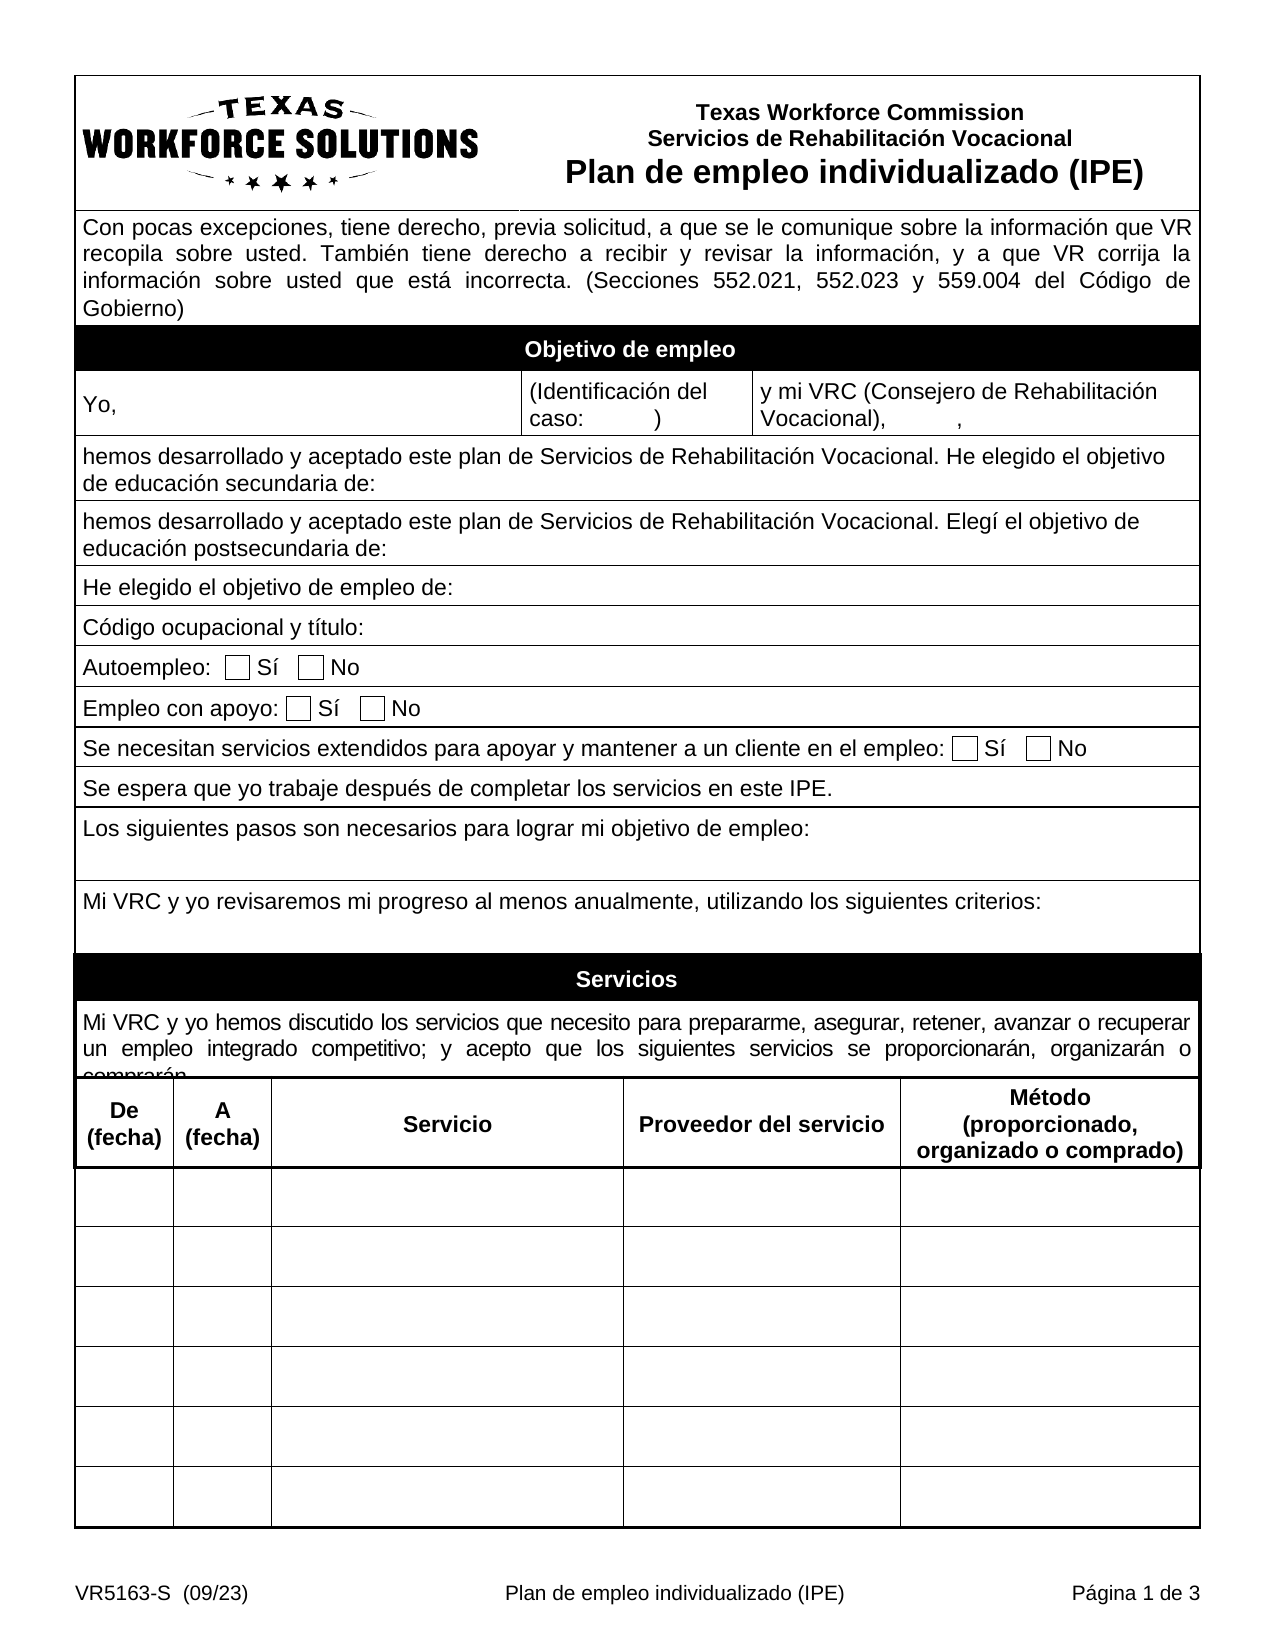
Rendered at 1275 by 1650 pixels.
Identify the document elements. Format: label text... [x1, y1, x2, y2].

table_cell [624, 1467, 900, 1526]
table_cell [272, 1407, 623, 1466]
table_cell [272, 1227, 623, 1286]
table_cell Mi VRC y yo hemos discutido los servicios que necesito para prepararme, asegurar, retener, avanzar o recuperar un empleo integrado competitivo; y acepto que los siguientes servicios se proporcionarán, organizarán o comprarán. [77, 1001, 1198, 1076]
table_cell Los siguientes pasos son necesarios para lograr mi objetivo de empleo: [76, 808, 1199, 880]
table_cell [76, 1287, 173, 1346]
table_cell hemos desarrollado y aceptado este plan de Servicios de Rehabilitación Vocacional. Elegí el objetivo de educación postsecundaria de: [76, 501, 1199, 565]
table_cell [76, 1347, 173, 1406]
table_cell [901, 1347, 1199, 1406]
table_cell [76, 1407, 173, 1466]
table_cell [174, 1227, 271, 1286]
table_cell [624, 1169, 900, 1226]
picture [82, 96, 478, 193]
table_header [76, 76, 519, 210]
table_cell Se necesitan servicios extendidos para apoyar y mantener a un cliente en el empleo: Sí No [76, 728, 1199, 766]
table_cell [624, 1347, 900, 1406]
table_cell [624, 1287, 900, 1346]
table_cell [624, 1227, 900, 1286]
table_cell y mi VRC (Consejero de Rehabilitación Vocacional), , [753, 371, 1199, 435]
table_cell [901, 1169, 1199, 1226]
table_cell Empleo con apoyo: Sí No [76, 687, 1199, 726]
table_header Texas Workforce Commission Servicios de Rehabilitación Vocacional Plan de empleo individualizado (IPE) [520, 76, 1199, 210]
table_cell [76, 1467, 173, 1526]
table_cell A (fecha) [174, 1079, 271, 1166]
table_cell Método (proporcionado, organizado o comprado) [901, 1079, 1198, 1166]
table_cell [76, 1169, 173, 1226]
table_cell [272, 1169, 623, 1226]
table_cell [624, 1407, 900, 1466]
table_cell Servicios [77, 956, 1198, 998]
table_cell [174, 1169, 271, 1226]
table_cell Código ocupacional y título: [76, 606, 1199, 644]
table_cell [272, 1287, 623, 1346]
table_cell [272, 1347, 623, 1406]
table_cell (Identificación del caso: ) [522, 371, 752, 435]
table_cell Mi VRC y yo revisaremos mi progreso al menos anualmente, utilizando los siguientes criterios: [76, 881, 1199, 953]
table_cell [272, 1467, 623, 1526]
table_cell [76, 1227, 173, 1286]
table_cell Se espera que yo trabaje después de completar los servicios en este IPE. [76, 767, 1199, 806]
table_cell Yo, [76, 371, 521, 435]
table_cell [174, 1467, 271, 1526]
table_cell Proveedor del servicio [624, 1079, 900, 1166]
table_cell De (fecha) [77, 1079, 173, 1166]
table_cell [174, 1287, 271, 1346]
table_cell hemos desarrollado y aceptado este plan de Servicios de Rehabilitación Vocacional. He elegido el objetivo de educación secundaria de: [76, 436, 1199, 500]
table_cell [174, 1407, 271, 1466]
table_cell [901, 1287, 1199, 1346]
table_cell Objetivo de empleo [76, 326, 1199, 370]
table_cell [174, 1347, 271, 1406]
table_cell [901, 1227, 1199, 1286]
table_cell [901, 1407, 1199, 1466]
table_cell He elegido el objetivo de empleo de: [76, 566, 1199, 605]
table_cell Con pocas excepciones, tiene derecho, previa solicitud, a que se le comunique sobre la información que VR recopila sobre usted. También tiene derecho a recibir y revisar la información, y a que VR corrija la información sobre usted que está incorrecta. (Secciones 552.021, 552.023 y 559.004 del Código de Gobierno) [76, 211, 1199, 325]
table_cell Autoempleo: Sí No [76, 646, 1199, 686]
table_cell [901, 1467, 1199, 1526]
table_cell Servicio [272, 1079, 623, 1166]
